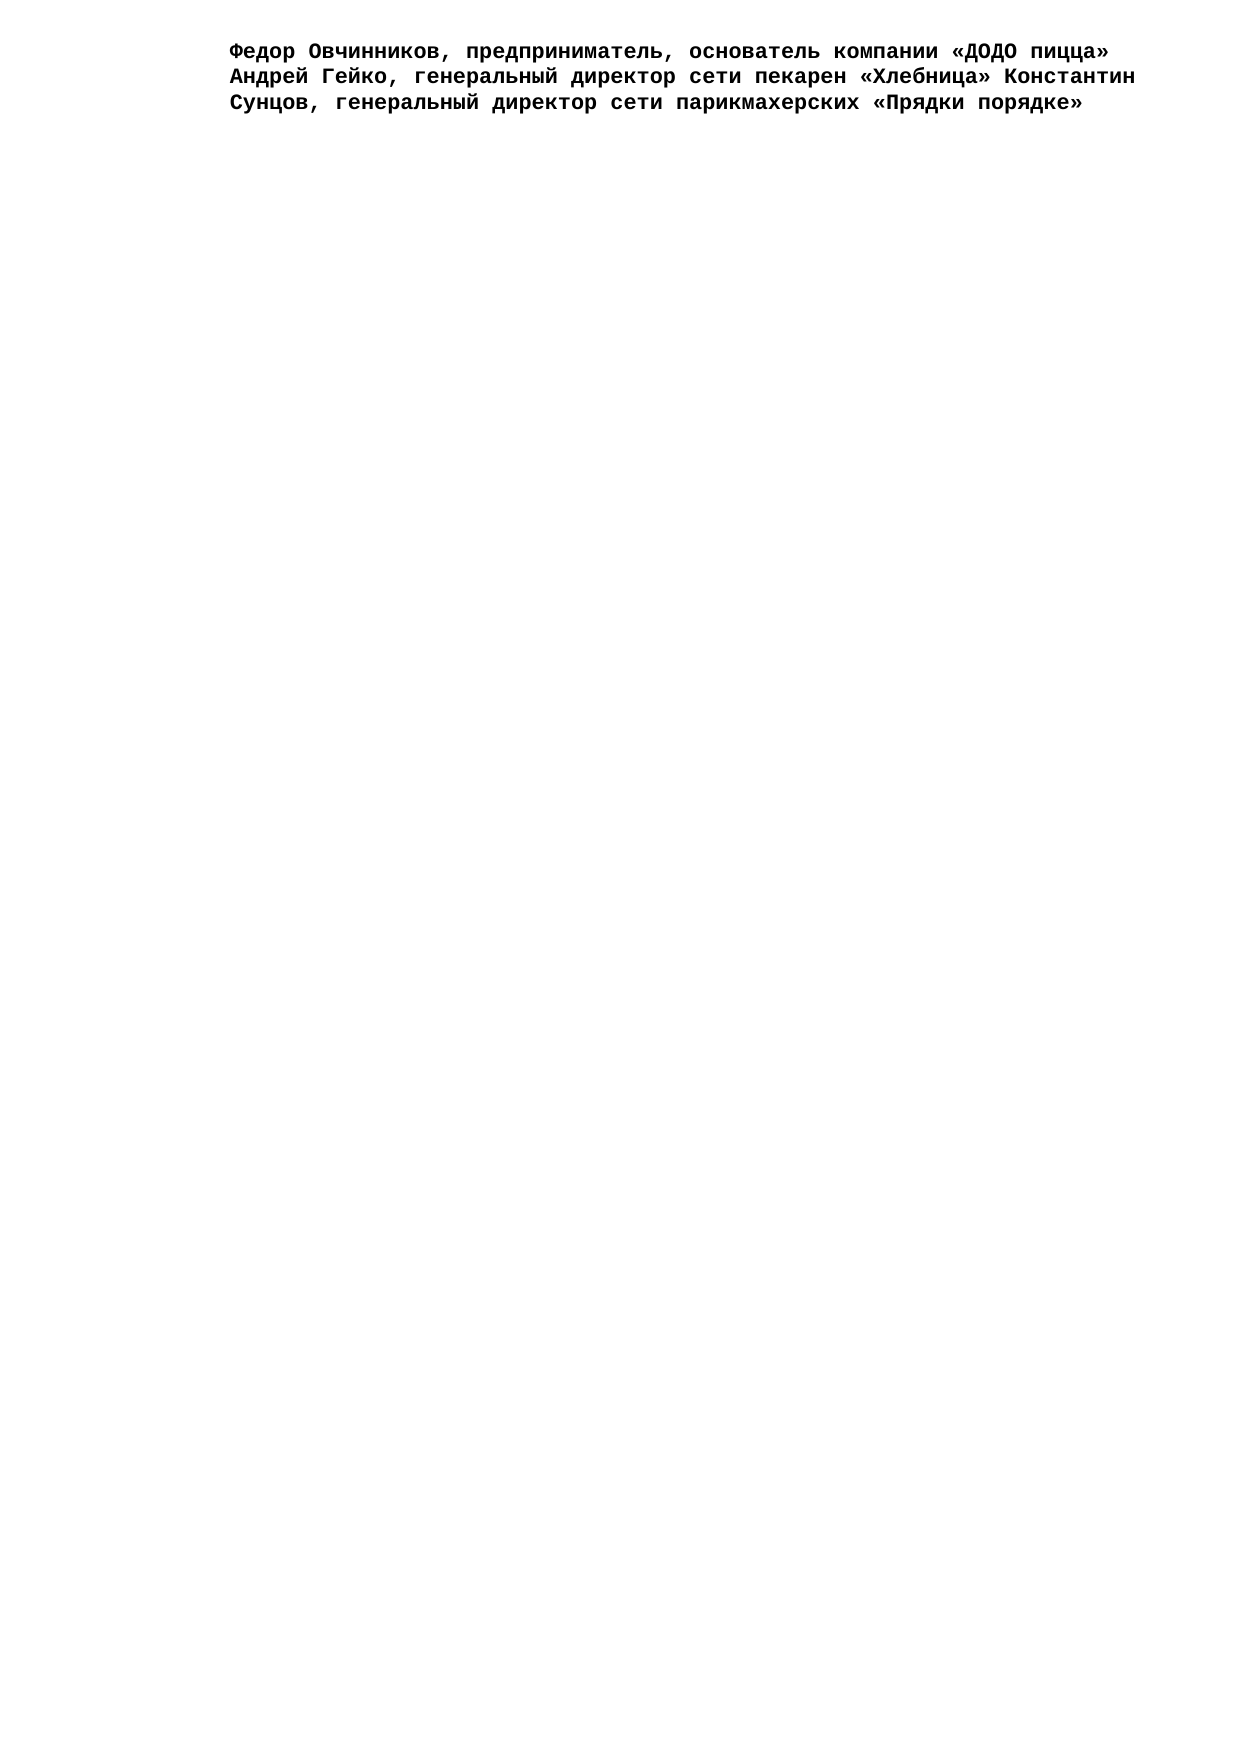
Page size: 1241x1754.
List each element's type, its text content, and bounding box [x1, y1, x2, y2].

text Федор Овчинников, предприниматель, основатель компании «ДОДО пицца» Андрей Гейко, генеральный директор сети пекарен «Хлебница» Константин Сунцов, генеральный директор сети парикмахерских «Прядки порядке» [229, 38, 1142, 114]
